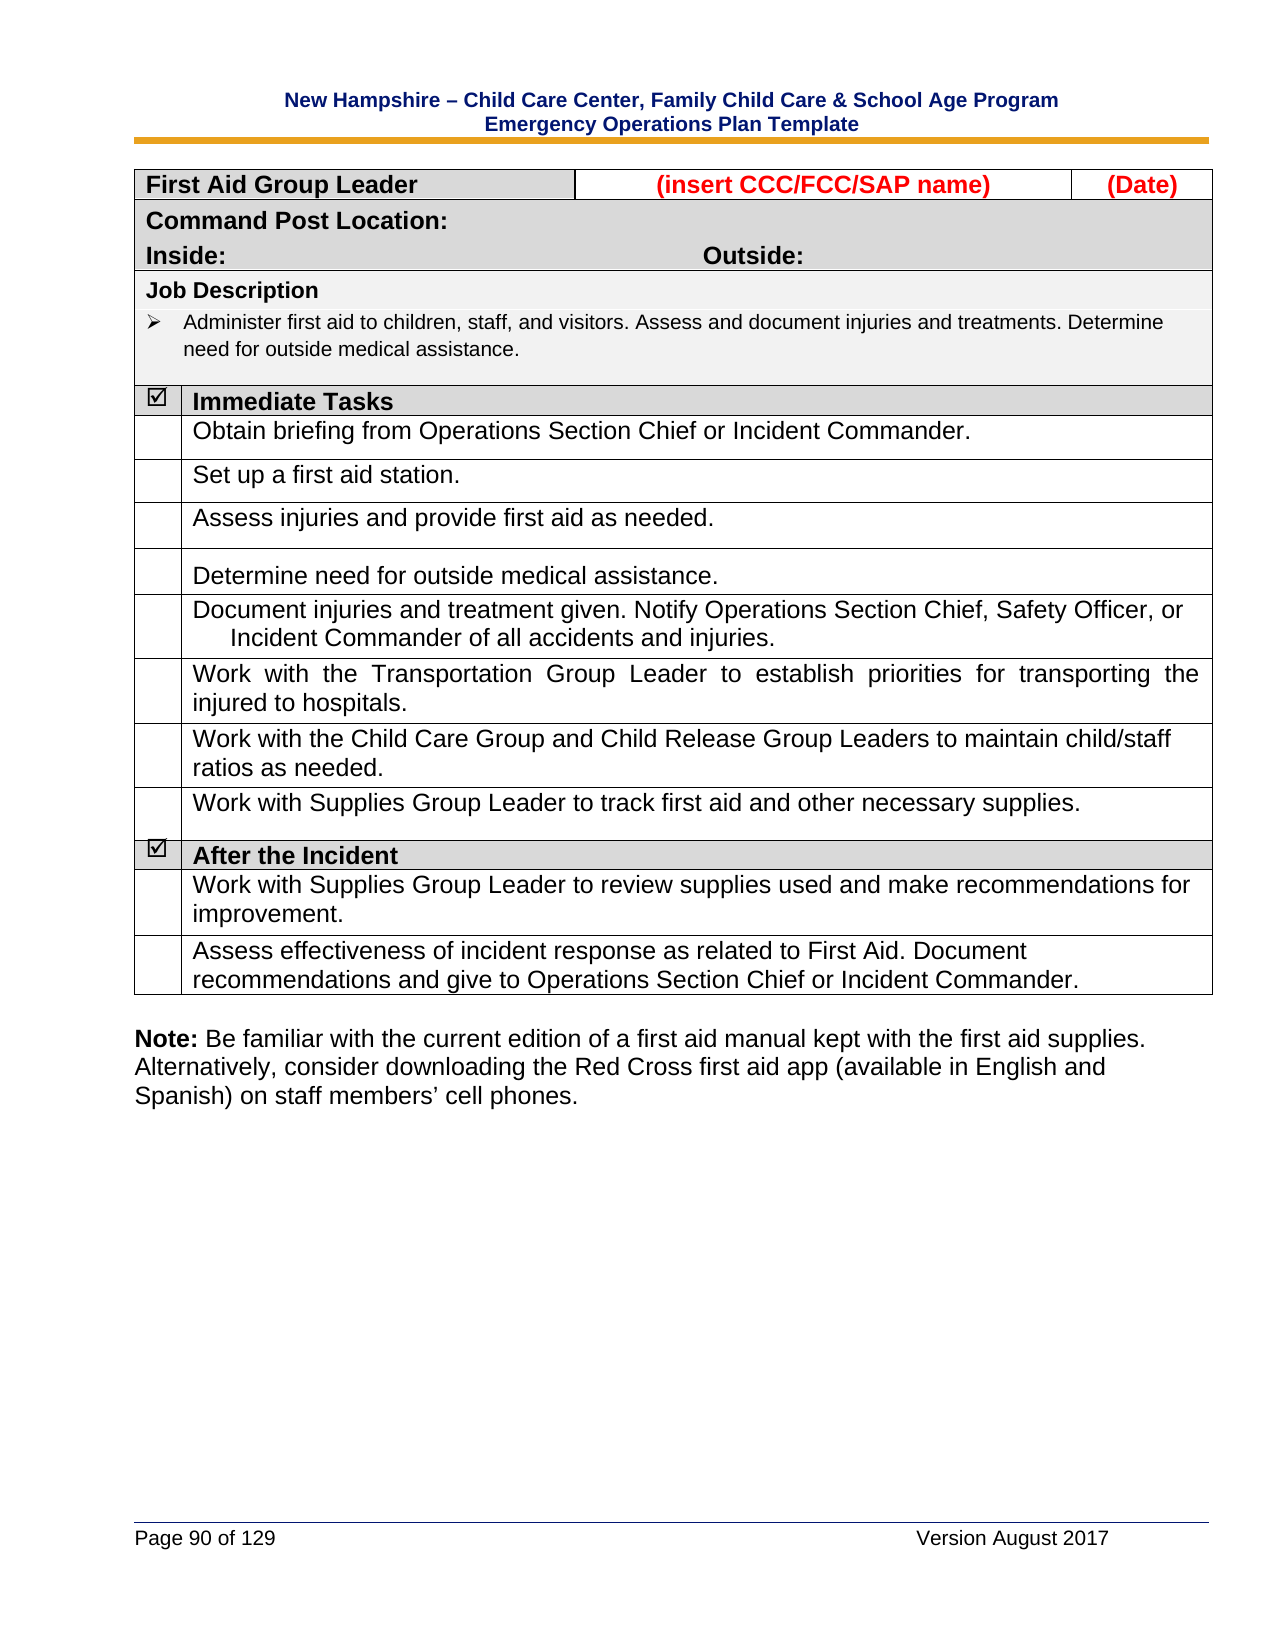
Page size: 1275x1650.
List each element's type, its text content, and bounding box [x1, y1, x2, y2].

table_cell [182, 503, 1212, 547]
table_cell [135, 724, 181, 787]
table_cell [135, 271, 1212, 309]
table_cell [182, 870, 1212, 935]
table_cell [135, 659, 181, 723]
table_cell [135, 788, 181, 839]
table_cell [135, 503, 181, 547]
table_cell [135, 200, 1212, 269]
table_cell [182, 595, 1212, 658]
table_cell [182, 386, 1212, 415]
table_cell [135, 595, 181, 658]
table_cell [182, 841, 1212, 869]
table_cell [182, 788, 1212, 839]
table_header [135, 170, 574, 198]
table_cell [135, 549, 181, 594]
text Note: Be familiar with the current edition of a first aid manual kept with the first aid supplies. Alternatively, consider downloading the Red Cross first aid app (available in English and Spanish) on staff members’ cell phones. [134, 1024, 1209, 1110]
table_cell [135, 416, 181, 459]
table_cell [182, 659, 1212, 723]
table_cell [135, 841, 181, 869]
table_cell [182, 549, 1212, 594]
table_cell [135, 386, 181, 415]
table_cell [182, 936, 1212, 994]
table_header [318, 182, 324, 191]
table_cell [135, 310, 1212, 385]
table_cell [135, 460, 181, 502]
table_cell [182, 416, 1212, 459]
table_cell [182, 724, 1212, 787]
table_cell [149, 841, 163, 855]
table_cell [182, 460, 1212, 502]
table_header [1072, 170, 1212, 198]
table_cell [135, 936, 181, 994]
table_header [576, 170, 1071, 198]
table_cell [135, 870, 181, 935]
